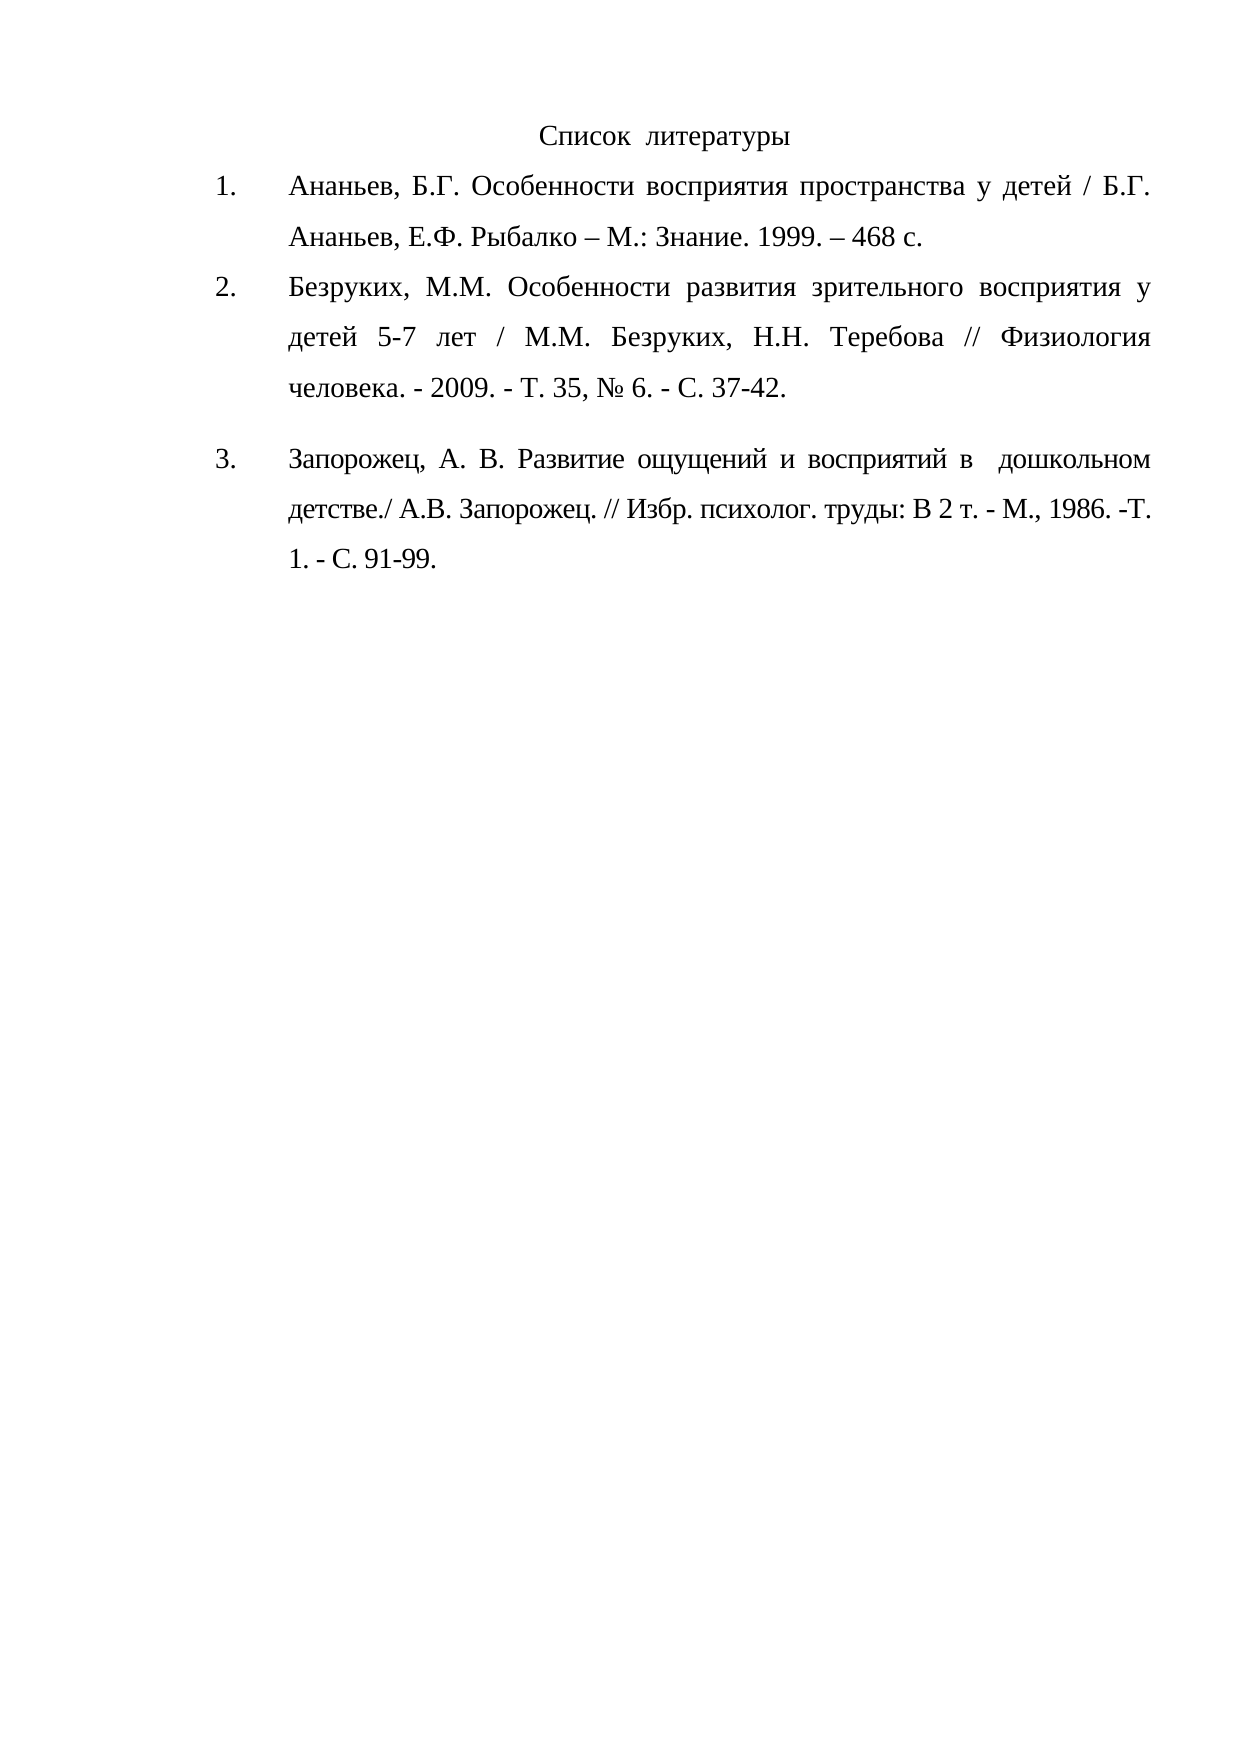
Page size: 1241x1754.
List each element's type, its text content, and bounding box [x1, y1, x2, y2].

list Запорожец, А. В. Развитие ощущений и восприятий в дошкольном детстве./ А.В. Запорожец. // Избр. психолог. труды: В 2 т. - М., 1986. -Т. 1. - С. 91-99. [215, 441, 1152, 575]
list Ананьев, Б.Г. Особенности восприятия пространства у детей / Б.Г. Ананьев, Е.Ф. Рыбалко – М.: Знание. 1999. – 468 с. [215, 168, 1152, 252]
text Список литературы [177, 118, 1152, 152]
list Безруких, М.М. Особенности развития зрительного восприятия у детей 5-7 лет / М.М. Безруких, Н.Н. Теребова // Физиология человека. - 2009. - Т. 35, № 6. - С. 37-42. [215, 269, 1152, 403]
